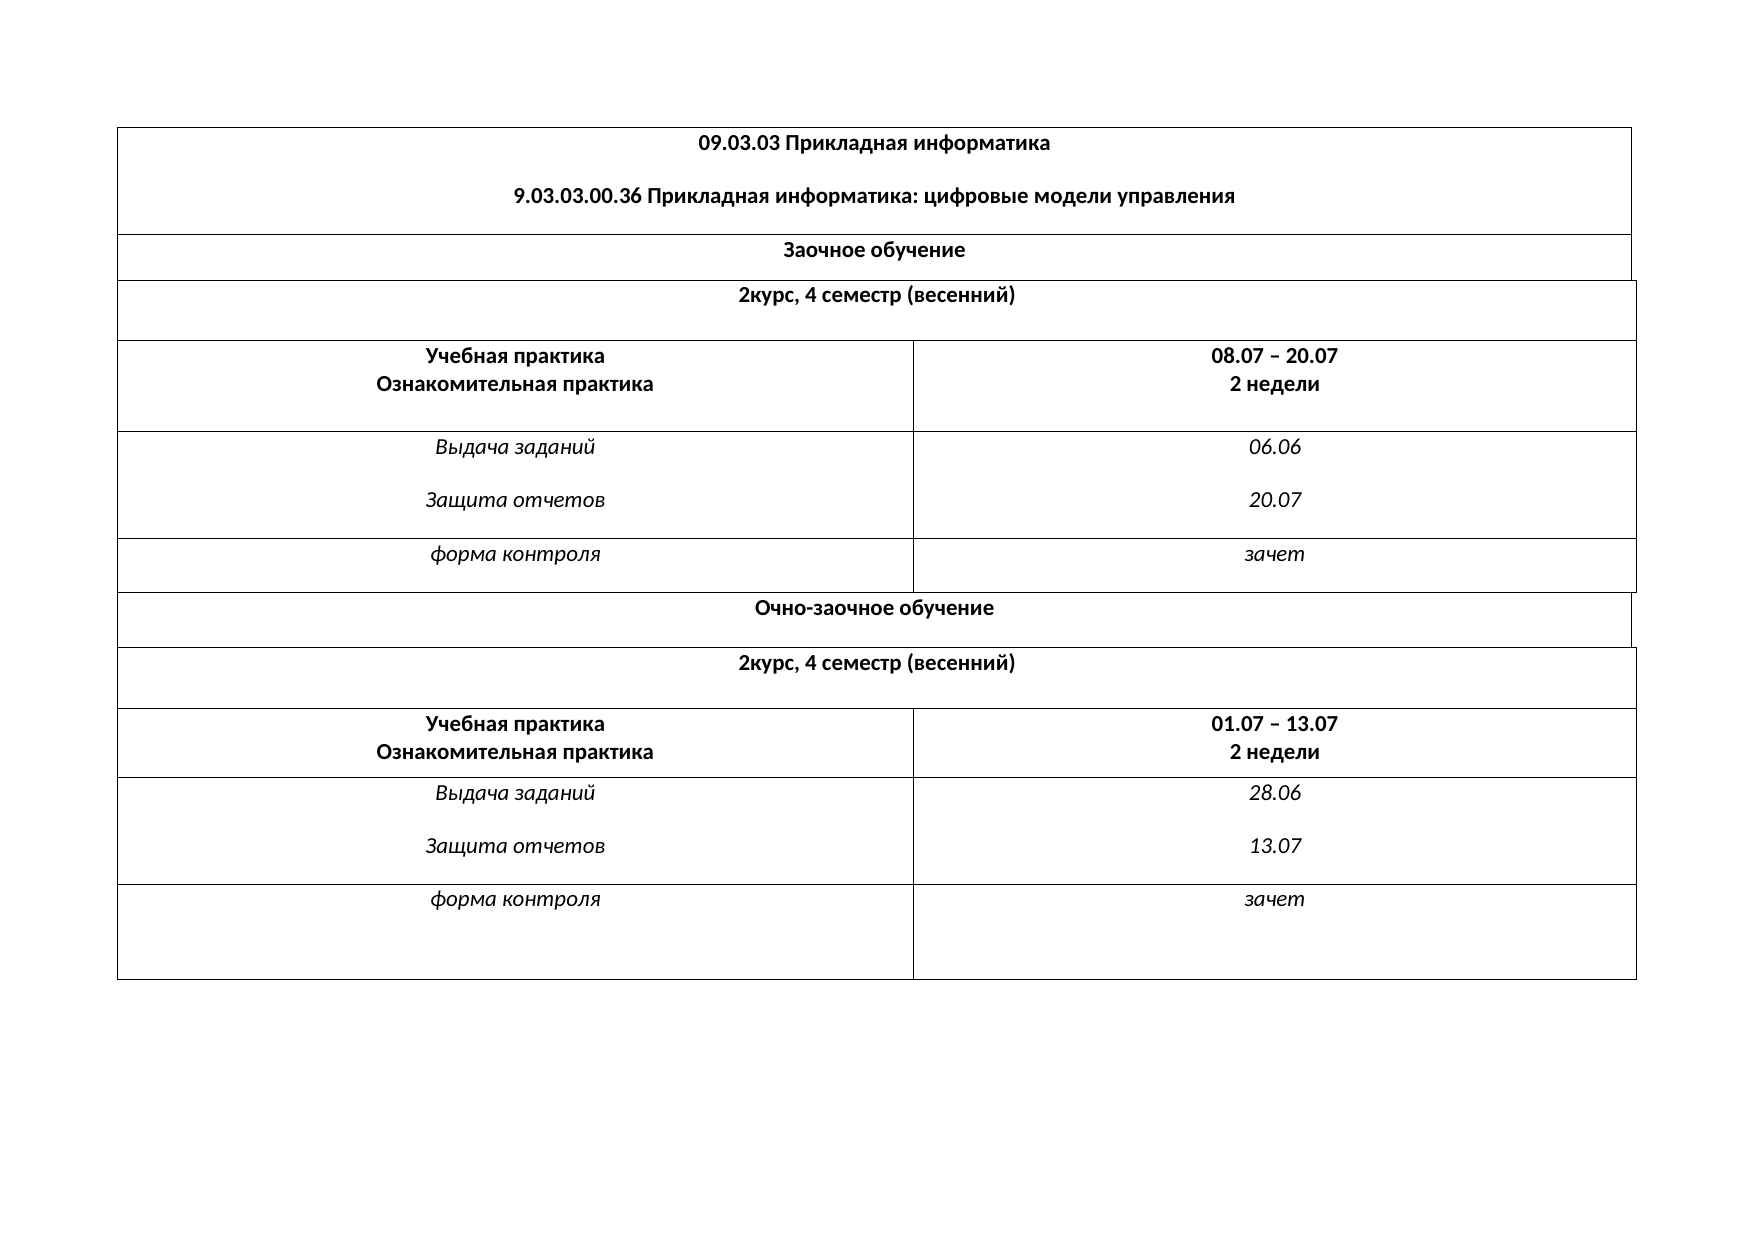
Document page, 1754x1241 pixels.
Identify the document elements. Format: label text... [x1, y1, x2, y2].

table_cell Заочное обучение [118, 235, 1631, 279]
table_cell форма контроля [118, 885, 913, 979]
table_cell форма контроля [118, 539, 913, 592]
table_cell 06.06 20.07 [914, 432, 1636, 538]
table_cell 28.06 13.07 [914, 778, 1636, 883]
table_cell зачет [914, 885, 1636, 979]
table_header 09.03.03 Прикладная информатика 9.03.03.00.36 Прикладная информатика: цифровые модели управления [118, 128, 1631, 234]
table_cell зачет [914, 539, 1636, 592]
table_cell Выдача заданий Защита отчетов [118, 432, 913, 538]
table_cell 2курс, 4 семестр (весенний) [118, 648, 1636, 708]
table_cell Учебная практика Ознакомительная практика [118, 341, 913, 431]
table_cell 2курс, 4 семестр (весенний) [118, 281, 1636, 340]
table_cell Очно-заочное обучение [118, 593, 1631, 647]
table_cell Учебная практика Ознакомительная практика [118, 709, 913, 777]
table_cell Выдача заданий Защита отчетов [118, 778, 913, 883]
table_cell 08.07 – 20.07 2 недели [914, 341, 1636, 431]
table_cell 01.07 – 13.07 2 недели [914, 709, 1636, 777]
